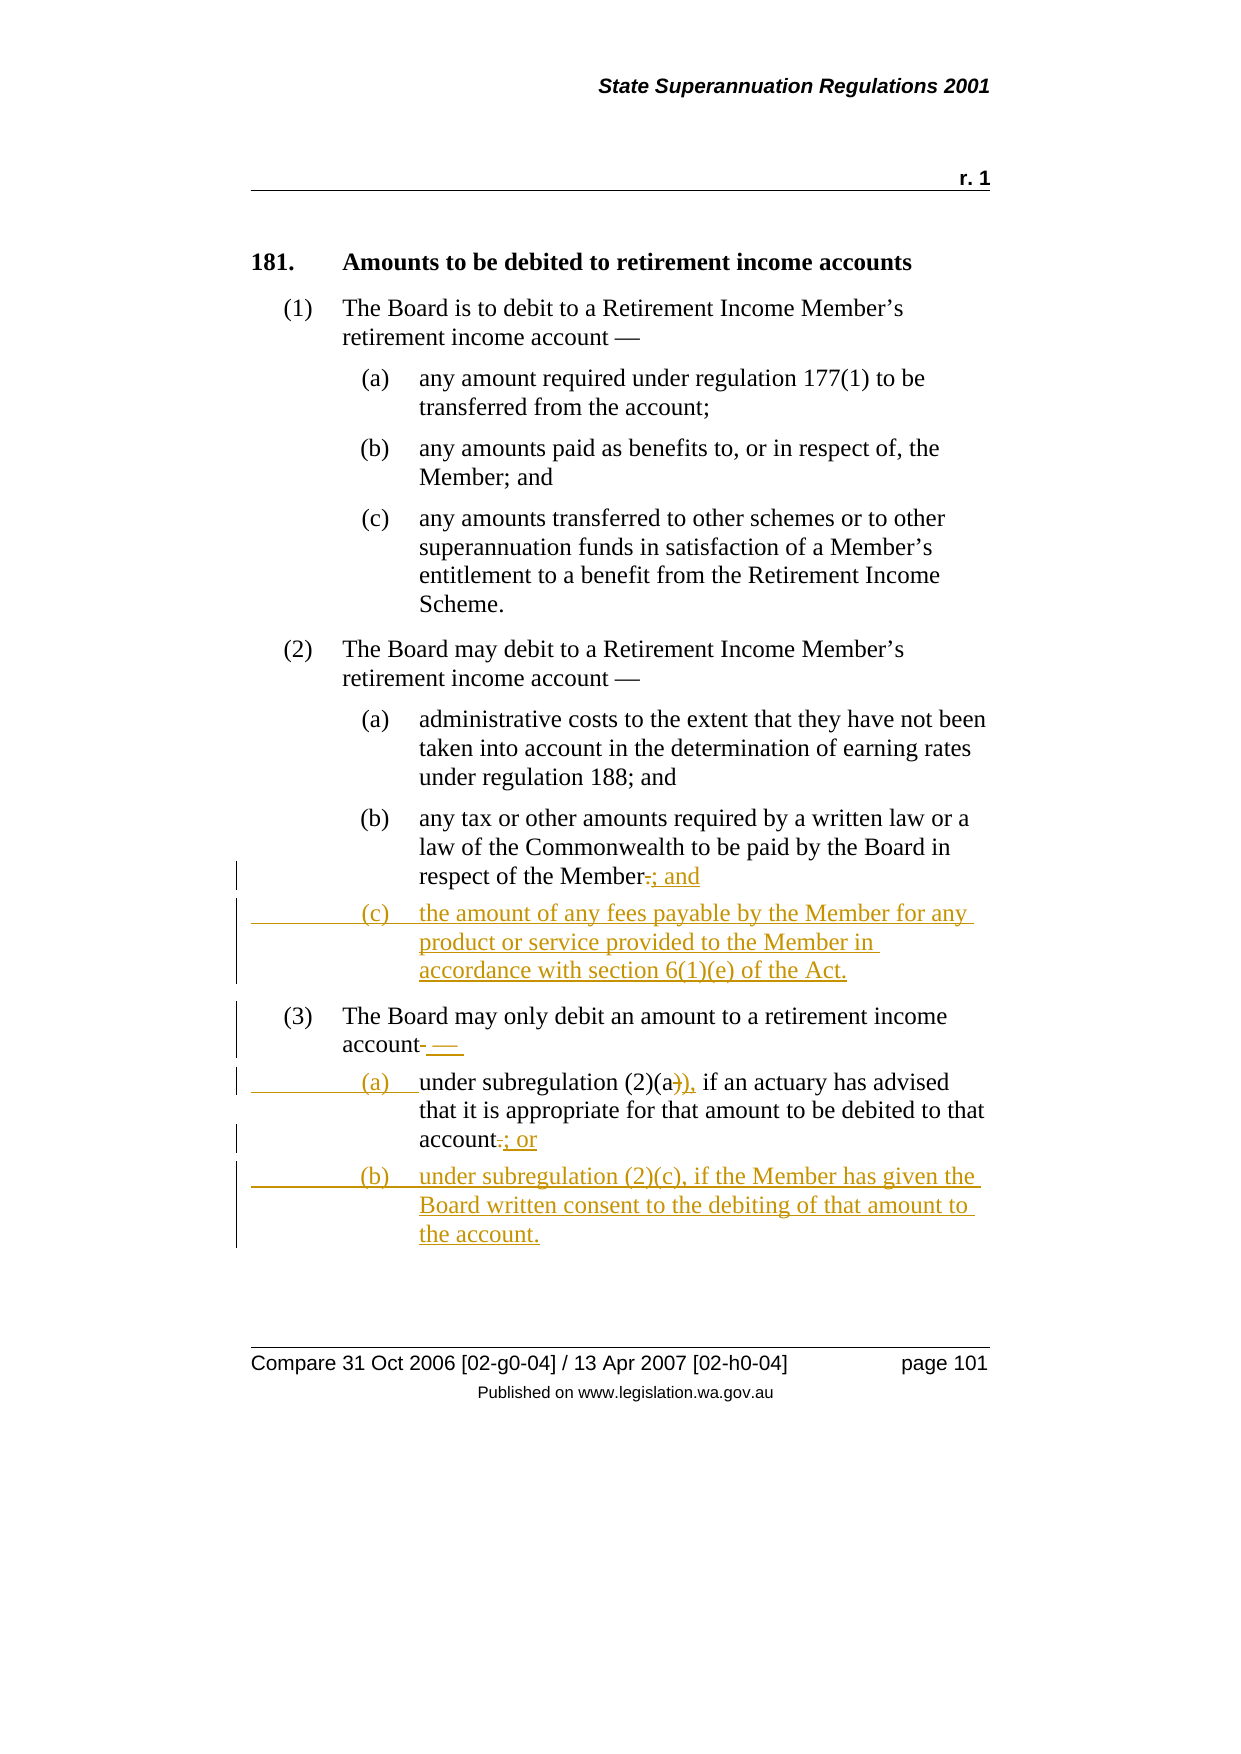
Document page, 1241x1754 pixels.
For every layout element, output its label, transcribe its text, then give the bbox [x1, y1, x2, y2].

text (3) The Board may only debit an amount to a retirement income account [251, 1001, 990, 1058]
text (a) administrative costs to the extent that they have not been taken into account in the determination of earning rates under regulation 188; and [251, 704, 990, 791]
text (c) any amounts transferred to other schemes or to other superannuation funds in satisfaction of a Member’s entitlement to a benefit from the Retirement Income Scheme. [251, 503, 990, 618]
text (1) The Board is to debit to a Retirement Income Member’s retirement income account — [251, 293, 990, 350]
text (2) The Board may debit to a Retirement Income Member’s retirement income account — [251, 634, 990, 692]
text (b) any amounts paid as benefits to, or in respect of, the Member; and [251, 433, 990, 490]
subtitle 181. Amounts to be debited to retirement income accounts [251, 247, 990, 276]
text (b) any tax or other amounts required by a written law or a law of the Commonwealth to be paid by the Board in respect of the Member [251, 803, 990, 889]
text under subregulation (2)(a if an actuary has advised that it is appropriate for that amount to be debited to that account [251, 1067, 990, 1153]
text (a) any amount required under regulation 177(1) to be transferred from the account; [251, 363, 990, 420]
